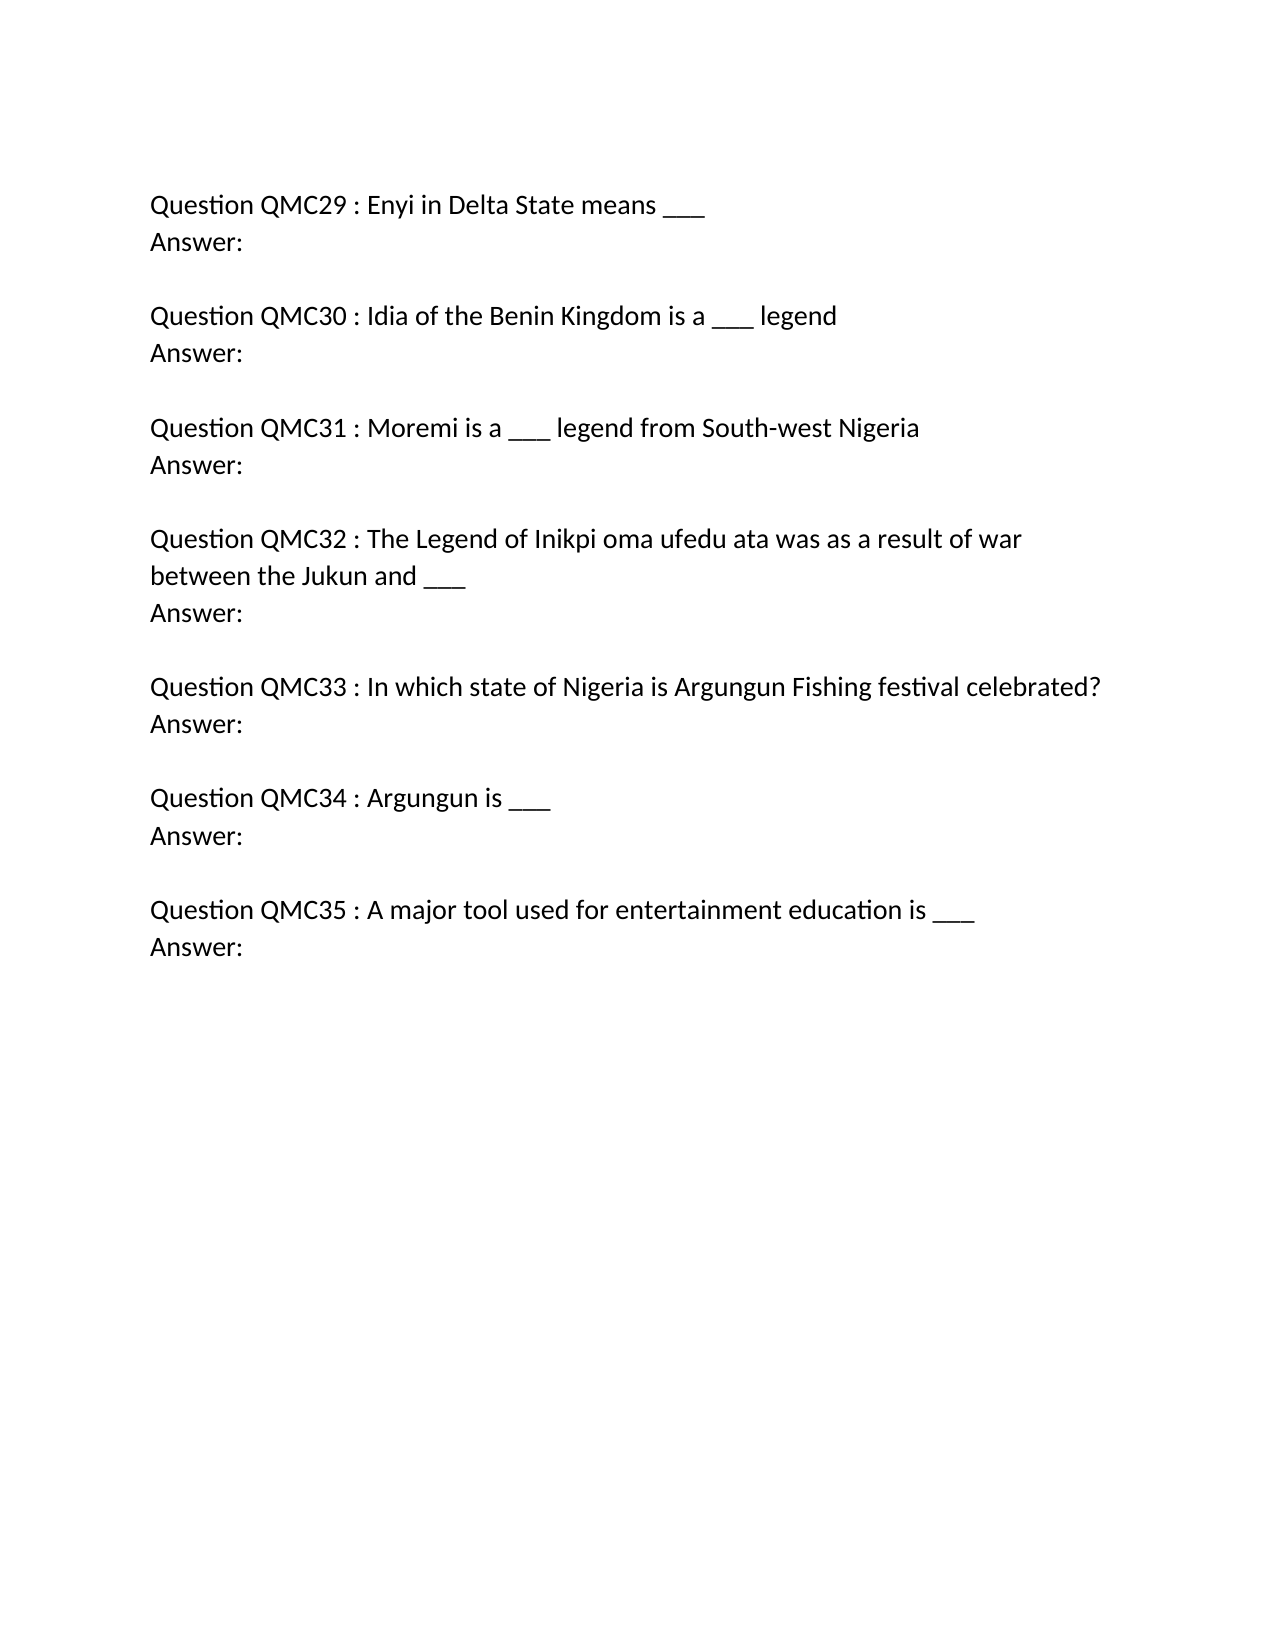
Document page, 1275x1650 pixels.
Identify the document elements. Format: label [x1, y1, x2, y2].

text [150, 150, 1125, 963]
